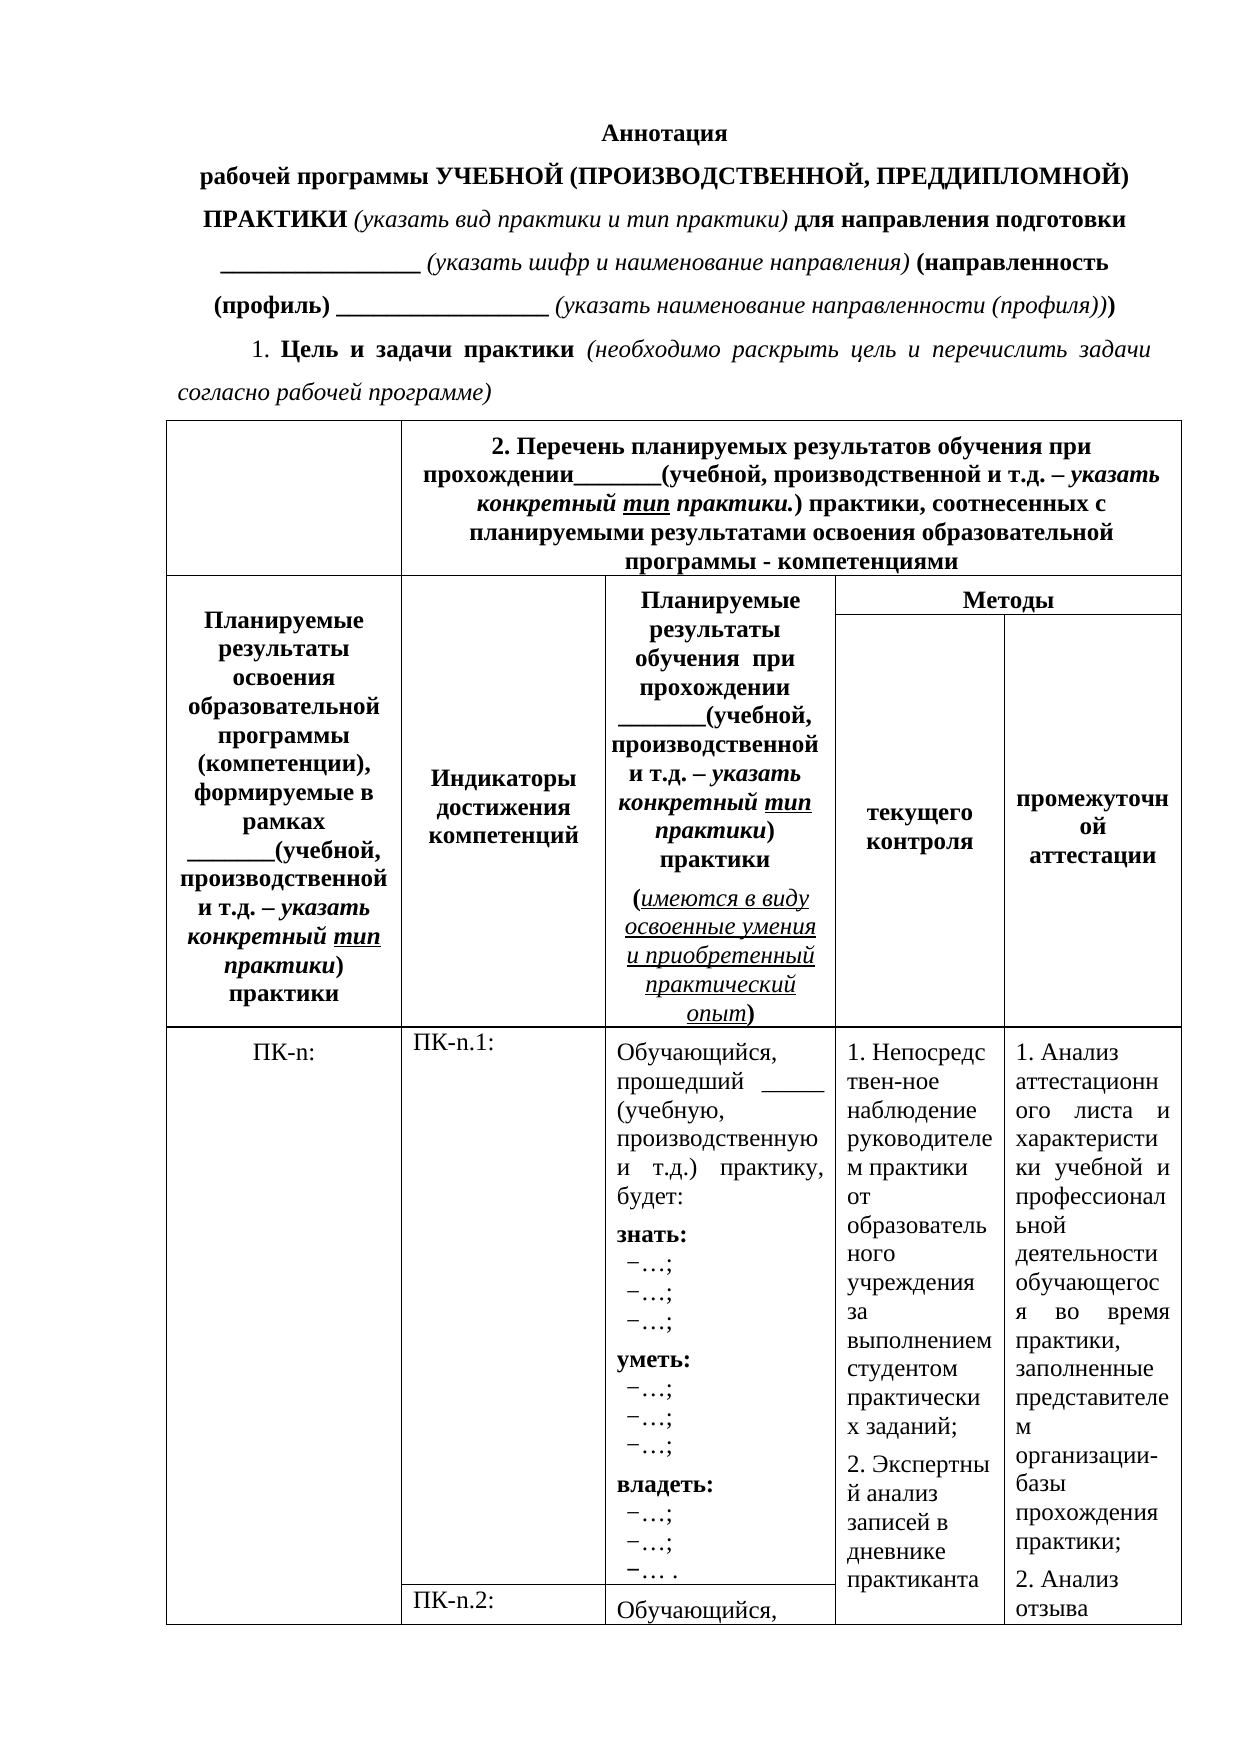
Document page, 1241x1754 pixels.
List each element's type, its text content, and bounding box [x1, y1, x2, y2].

table_header 2. Перечень планируемых результатов обучения при прохождении_______(учебной, производственной и т.д. – указать конкретный тип практики.) практики, соотнесенных с планируемыми результатами освоения образовательной программы - компетенциями [402, 421, 1181, 574]
table_cell ПК-n: [167, 1028, 401, 1624]
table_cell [606, 1028, 835, 1584]
table_cell ПК-n.1: [402, 1028, 605, 1584]
text рабочей программы УЧЕБНОЙ (ПРОИЗВОДСТВЕННОЙ, ПРЕДДИПЛОМНОЙ) ПРАКТИКИ (указать вид практики и тип практики) для направления подготовки ________________ (указать шифр и наименование направления) (направленность (профиль) _________________ (указать наименование направленности (профиля))) [177, 161, 1152, 319]
table_cell Планируемые результаты освоения образовательной программы (компетенции), формируемые в рамках _______(учебной, производственной и т.д. – указать конкретный тип практики) практики [167, 576, 401, 1026]
table_cell промежуточной аттестации [1005, 615, 1181, 1026]
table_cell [606, 1585, 835, 1624]
table_header [167, 421, 401, 574]
table_cell Индикаторы достижения компетенций [402, 576, 605, 1026]
table_cell 1. Непосредствен-ное наблюдение руководителем практики от образовательного учреждения за выполнением студентом практических заданий; 2. Экспертный анализ записей в дневнике практиканта [836, 1028, 1004, 1624]
table_cell 1. Анализ аттестационного листа и характеристики учебной и профессиональной деятельности обучающегося во время практики, заполненные представителем организации-базы прохождения практики; 2. Анализ отзыва руководителя практики от ПГУ; 3. Анализ отчета по результатам прохождения практики; 4. Анализ дневника по практике; 5. Анализ результатов защиты отчета по практике и ответов на вопросы. [1005, 1028, 1181, 1624]
text Аннотация [177, 118, 1152, 147]
table_cell Методы [836, 576, 1181, 614]
table_cell текущего контроля [836, 615, 1004, 1026]
table_cell ПК-n.2: [402, 1585, 605, 1624]
list Цель и задачи практики (необходимо раскрыть цель и перечислить задачи согласно рабочей программе) [177, 334, 1152, 406]
table_cell Планируемые результаты обучения при прохождении _______(учебной, производственной и т.д. – указать конкретный тип практики) практики (имеются в виду освоенные умения и приобретенный практический опыт) [606, 576, 835, 1026]
